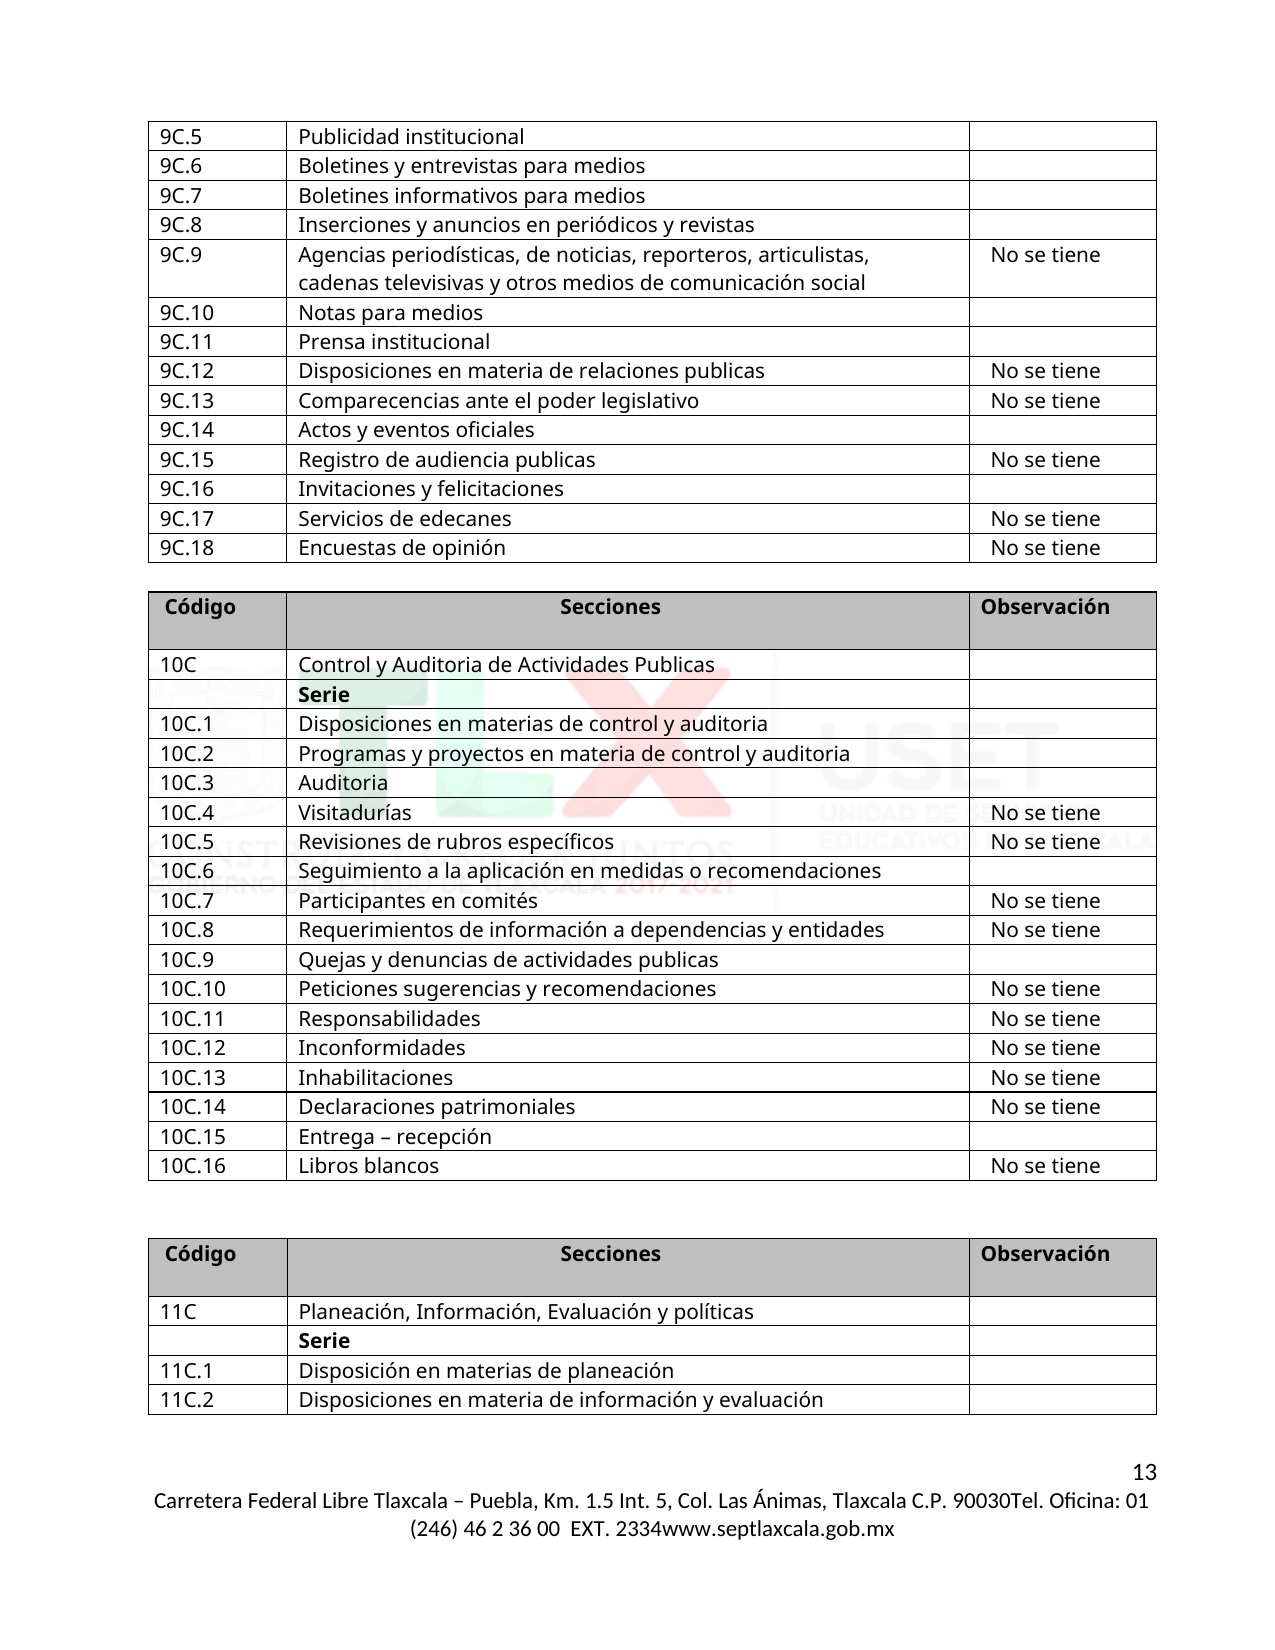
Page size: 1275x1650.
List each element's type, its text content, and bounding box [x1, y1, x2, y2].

table_cell 10C [149, 650, 286, 679]
table_cell Servicios de edecanes [287, 504, 969, 532]
table_cell [970, 327, 1156, 356]
table_cell [970, 768, 1156, 797]
table_cell [970, 122, 1156, 150]
table_cell Inhabilitaciones [287, 1063, 969, 1091]
table_cell 9C.5 [149, 122, 286, 150]
table_cell No se tiene [970, 534, 1156, 562]
table_cell [970, 181, 1156, 209]
table_header Código [149, 593, 286, 649]
table_cell Notas para medios [287, 298, 969, 326]
table_cell Inserciones y anuncios en periódicos y revistas [287, 210, 969, 239]
table_cell Publicidad institucional [287, 122, 969, 150]
table_cell 10C.9 [149, 945, 286, 973]
table_cell 10C.8 [149, 916, 286, 944]
table_cell 9C.18 [149, 534, 286, 562]
table_cell Libros blancos [287, 1151, 969, 1180]
table_cell [970, 945, 1156, 973]
table_cell 11C.2 [149, 1385, 287, 1414]
table_cell [970, 416, 1156, 444]
table_cell No se tiene [970, 504, 1156, 532]
table_cell Planeación, Información, Evaluación y políticas [288, 1297, 969, 1325]
table_cell Control y Auditoria de Actividades Publicas [287, 650, 969, 679]
table_cell Revisiones de rubros específicos [287, 827, 969, 856]
table_cell 10C.12 [149, 1034, 286, 1062]
table_cell 9C.12 [149, 357, 286, 385]
table_cell No se tiene [970, 1151, 1156, 1180]
table_cell 10C.10 [149, 975, 286, 1003]
table_cell Agencias periodísticas, de noticias, reporteros, articulistas, cadenas televisivas y otros medios de comunicación social [287, 240, 969, 297]
table_header Secciones [287, 593, 969, 649]
table_cell No se tiene [970, 886, 1156, 914]
table_cell 9C.14 [149, 416, 286, 444]
table_cell Disposición en materias de planeación [288, 1356, 969, 1384]
table_cell 10C.11 [149, 1004, 286, 1032]
table_cell [970, 857, 1156, 885]
table_cell No se tiene [970, 1034, 1156, 1062]
table_cell No se tiene [970, 916, 1156, 944]
table_cell [970, 151, 1156, 180]
table_cell 11C [149, 1297, 287, 1325]
table_cell Responsabilidades [287, 1004, 969, 1032]
table_header Código [149, 1239, 287, 1296]
table_cell Boletines y entrevistas para medios [287, 151, 969, 180]
table_cell No se tiene [970, 445, 1156, 473]
table_cell 10C.5 [149, 827, 286, 856]
table_cell Disposiciones en materias de control y auditoria [287, 709, 969, 738]
table_header Observación [970, 593, 1156, 649]
table_cell [970, 1297, 1156, 1325]
table_header Observación [970, 1239, 1156, 1296]
table_cell Comparecencias ante el poder legislativo [287, 386, 969, 414]
table_cell 9C.11 [149, 327, 286, 356]
table_cell 9C.6 [149, 151, 286, 180]
table_cell No se tiene [970, 1063, 1156, 1091]
table_cell Peticiones sugerencias y recomendaciones [287, 975, 969, 1003]
table_cell [970, 650, 1156, 679]
table_cell Disposiciones en materia de información y evaluación [288, 1385, 969, 1414]
table_cell No se tiene [970, 827, 1156, 856]
table_cell [149, 680, 286, 708]
table_cell [970, 298, 1156, 326]
table_cell No se tiene [970, 1004, 1156, 1032]
table_cell [970, 210, 1156, 239]
table_cell Entrega – recepción [287, 1122, 969, 1150]
table_cell Disposiciones en materia de relaciones publicas [287, 357, 969, 385]
table_cell Boletines informativos para medios [287, 181, 969, 209]
table_cell 10C.15 [149, 1122, 286, 1150]
table_cell Encuestas de opinión [287, 534, 969, 562]
table_cell 10C.16 [149, 1151, 286, 1180]
table_cell No se tiene [970, 240, 1156, 297]
table_cell [970, 739, 1156, 767]
table_cell No se tiene [970, 975, 1156, 1003]
table_cell Programas y proyectos en materia de control y auditoria [287, 739, 969, 767]
table_cell 9C.7 [149, 181, 286, 209]
table_cell 9C.8 [149, 210, 286, 239]
table_cell Serie [287, 680, 969, 708]
table_header Secciones [288, 1239, 969, 1296]
table_cell 10C.6 [149, 857, 286, 885]
table_cell Visitadurías [287, 798, 969, 826]
table_cell [149, 1326, 287, 1355]
table_cell [970, 475, 1156, 503]
table_cell Actos y eventos oficiales [287, 416, 969, 444]
table_cell Inconformidades [287, 1034, 969, 1062]
table_cell 9C.9 [149, 240, 286, 297]
table_cell [970, 680, 1156, 708]
table_cell 9C.16 [149, 475, 286, 503]
table_cell Declaraciones patrimoniales [287, 1093, 969, 1121]
table_cell 9C.10 [149, 298, 286, 326]
table_cell Seguimiento a la aplicación en medidas o recomendaciones [287, 857, 969, 885]
table_cell 10C.7 [149, 886, 286, 914]
table_cell [970, 1356, 1156, 1384]
table_cell [970, 1122, 1156, 1150]
table_cell Prensa institucional [287, 327, 969, 356]
table_cell No se tiene [970, 798, 1156, 826]
table_cell 9C.15 [149, 445, 286, 473]
table_cell Serie [288, 1326, 969, 1355]
table_cell 10C.2 [149, 739, 286, 767]
table_cell [970, 1326, 1156, 1355]
table_cell No se tiene [970, 357, 1156, 385]
table_cell Auditoria [287, 768, 969, 797]
table_cell 11C.1 [149, 1356, 287, 1384]
table_cell 10C.13 [149, 1063, 286, 1091]
table_cell No se tiene [970, 1093, 1156, 1121]
table_cell [970, 709, 1156, 738]
table_cell Quejas y denuncias de actividades publicas [287, 945, 969, 973]
table_cell No se tiene [970, 386, 1156, 414]
table_cell 10C.4 [149, 798, 286, 826]
table_cell [970, 1385, 1156, 1414]
table_cell 9C.13 [149, 386, 286, 414]
table_cell 10C.1 [149, 709, 286, 738]
table_cell Participantes en comités [287, 886, 969, 914]
table_cell Invitaciones y felicitaciones [287, 475, 969, 503]
table_cell Requerimientos de información a dependencias y entidades [287, 916, 969, 944]
table_cell 9C.17 [149, 504, 286, 532]
table_cell Registro de audiencia publicas [287, 445, 969, 473]
table_cell 10C.14 [149, 1093, 286, 1121]
table_cell 10C.3 [149, 768, 286, 797]
